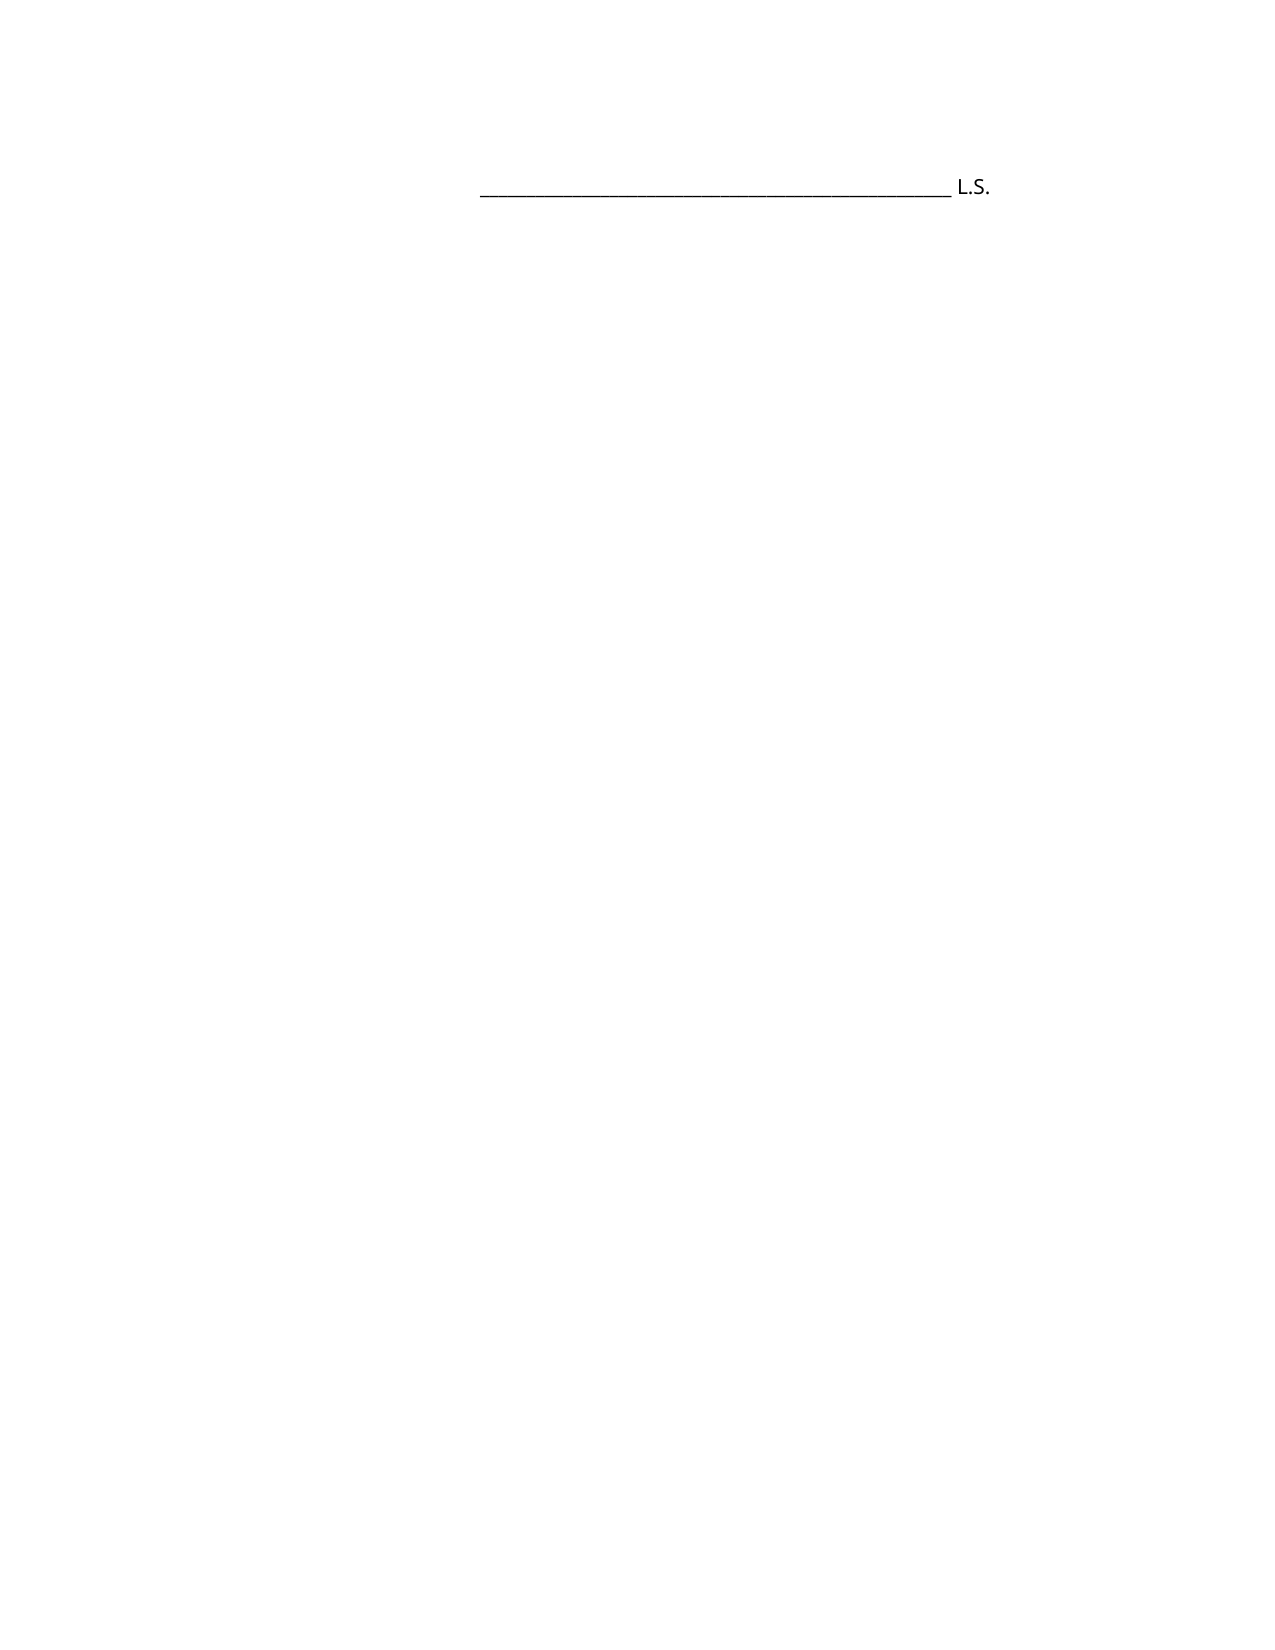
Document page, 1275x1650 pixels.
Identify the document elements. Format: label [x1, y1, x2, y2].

text [405, 120, 1170, 201]
